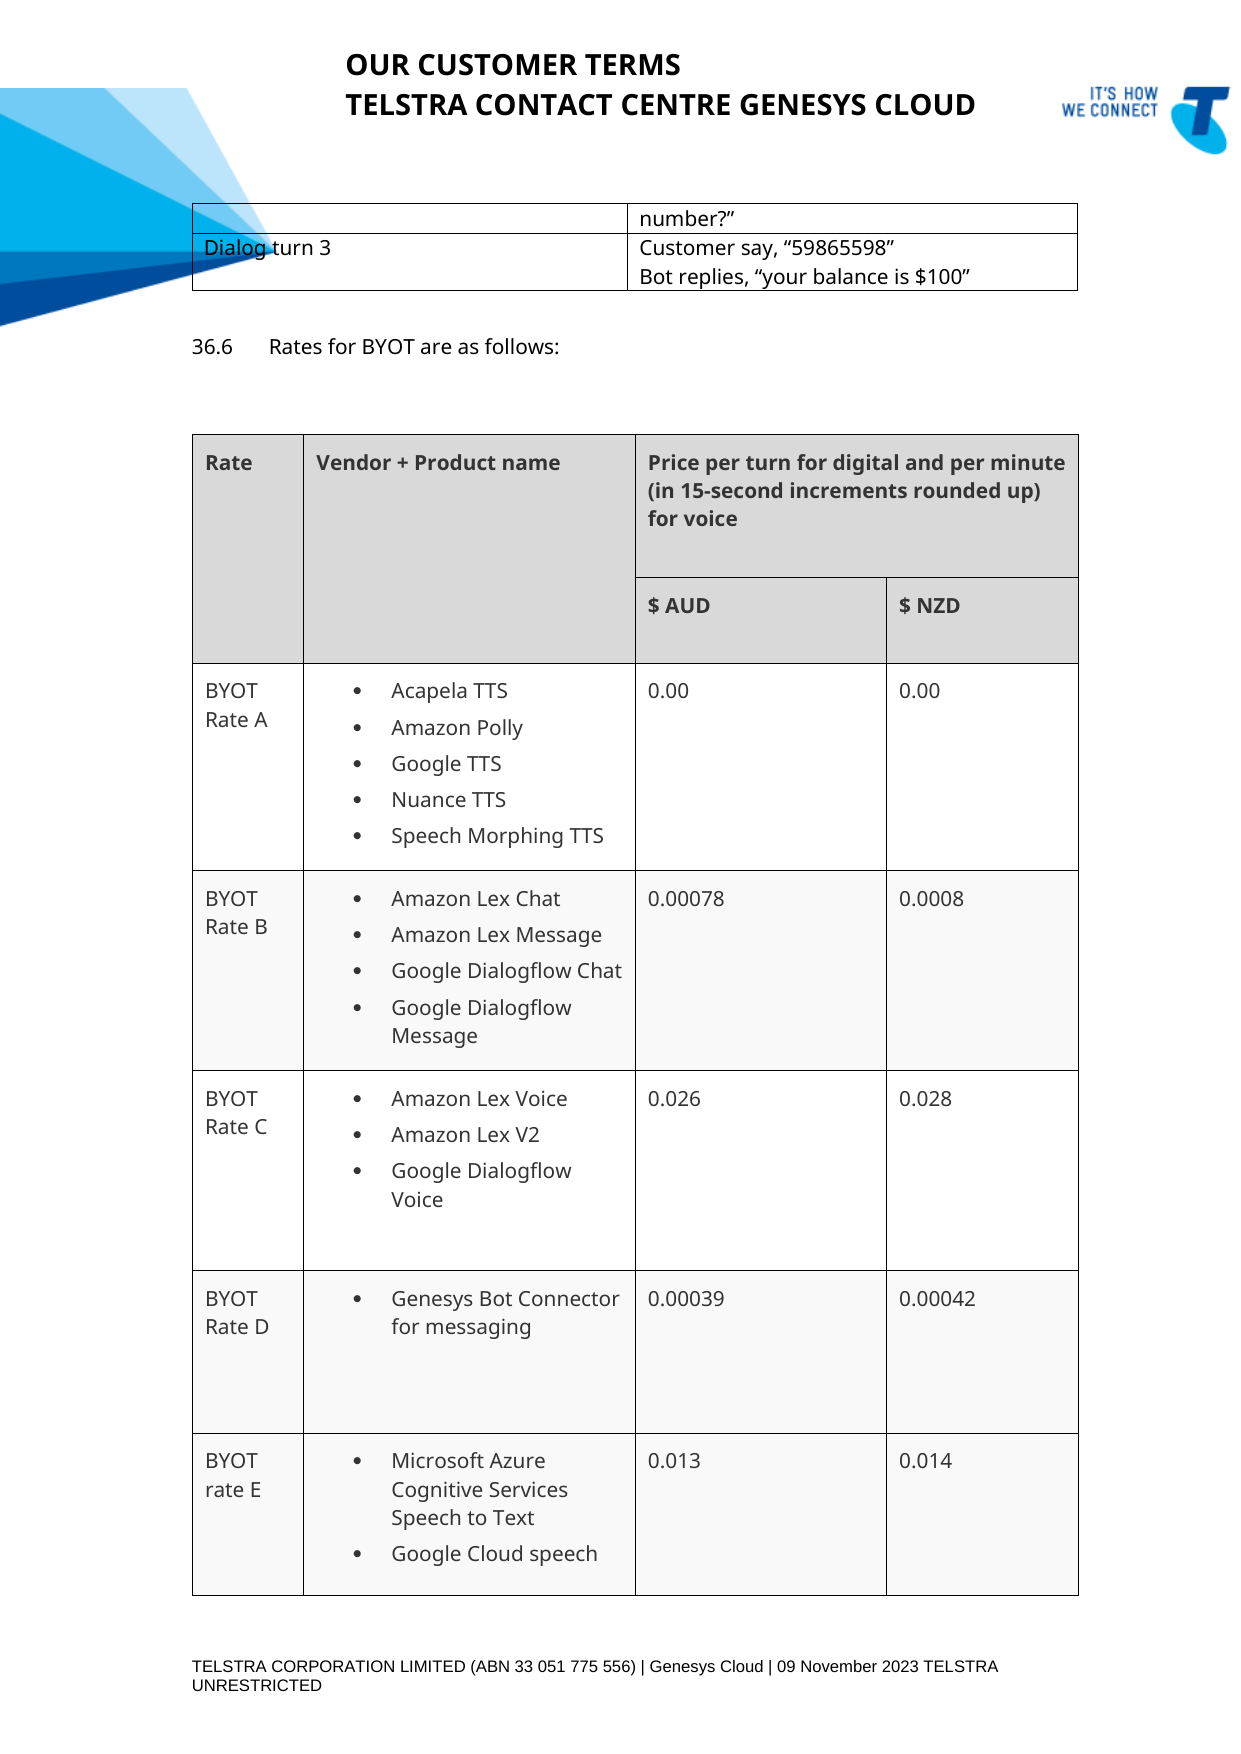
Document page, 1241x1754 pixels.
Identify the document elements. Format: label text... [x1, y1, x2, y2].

picture [0, 88, 304, 208]
table_cell 0.00078 [636, 871, 886, 1070]
table_cell Dialog turn 2 [193, 204, 627, 232]
picture [0, 253, 304, 328]
table_header Vendor + Product name [304, 435, 635, 663]
table_cell Amazon Lex Chat Amazon Lex Message Google Dialogflow Chat Google Dialogflow Message [304, 871, 635, 1070]
table_cell Genesys Bot Connector for messaging [304, 1271, 635, 1433]
table_cell BYOT Rate B [193, 871, 303, 1070]
table_cell 0.013 [636, 1434, 886, 1595]
picture [1060, 82, 1232, 157]
table_cell 0.0008 [887, 871, 1078, 1070]
table_cell BYOT rate E [193, 1434, 303, 1595]
table_cell BYOT Rate C [193, 1071, 303, 1270]
table_cell Amazon Lex Voice Amazon Lex V2 Google Dialogflow Voice [304, 1071, 635, 1270]
table_cell $ NZD [887, 578, 1078, 663]
table_cell 0.00 [636, 664, 886, 870]
table_cell 0.026 [636, 1071, 886, 1270]
table_cell 0.00042 [887, 1271, 1078, 1433]
table_cell $ AUD [636, 578, 886, 663]
table_cell 0.028 [887, 1071, 1078, 1270]
table_cell Customer say, “59865598” Bot replies, “your balance is $100” [628, 234, 1077, 290]
table_cell 0.00 [887, 664, 1078, 870]
subtitle Rates for BYOT are as follows: [192, 332, 1078, 361]
table_cell BYOT Rate D [193, 1271, 303, 1433]
table_header Price per turn for digital and per minute (in 15-second increments rounded up) for voice [636, 435, 1078, 577]
table_cell Acapela TTS Amazon Polly Google TTS Nuance TTS Speech Morphing TTS [304, 664, 635, 870]
table_cell BYOT Rate A [193, 664, 303, 870]
table_cell 0.00039 [636, 1271, 886, 1433]
table_header Rate [193, 435, 303, 663]
table_cell Dialog turn 3 [193, 234, 627, 290]
table_cell 0.014 [887, 1434, 1078, 1595]
table_cell Customer say, “ I want to check my balance” Bot replies, “ok what’s your account number?” [628, 204, 1077, 232]
table_cell Microsoft Azure Cognitive Services Speech to Text Google Cloud speech to text [304, 1434, 635, 1595]
